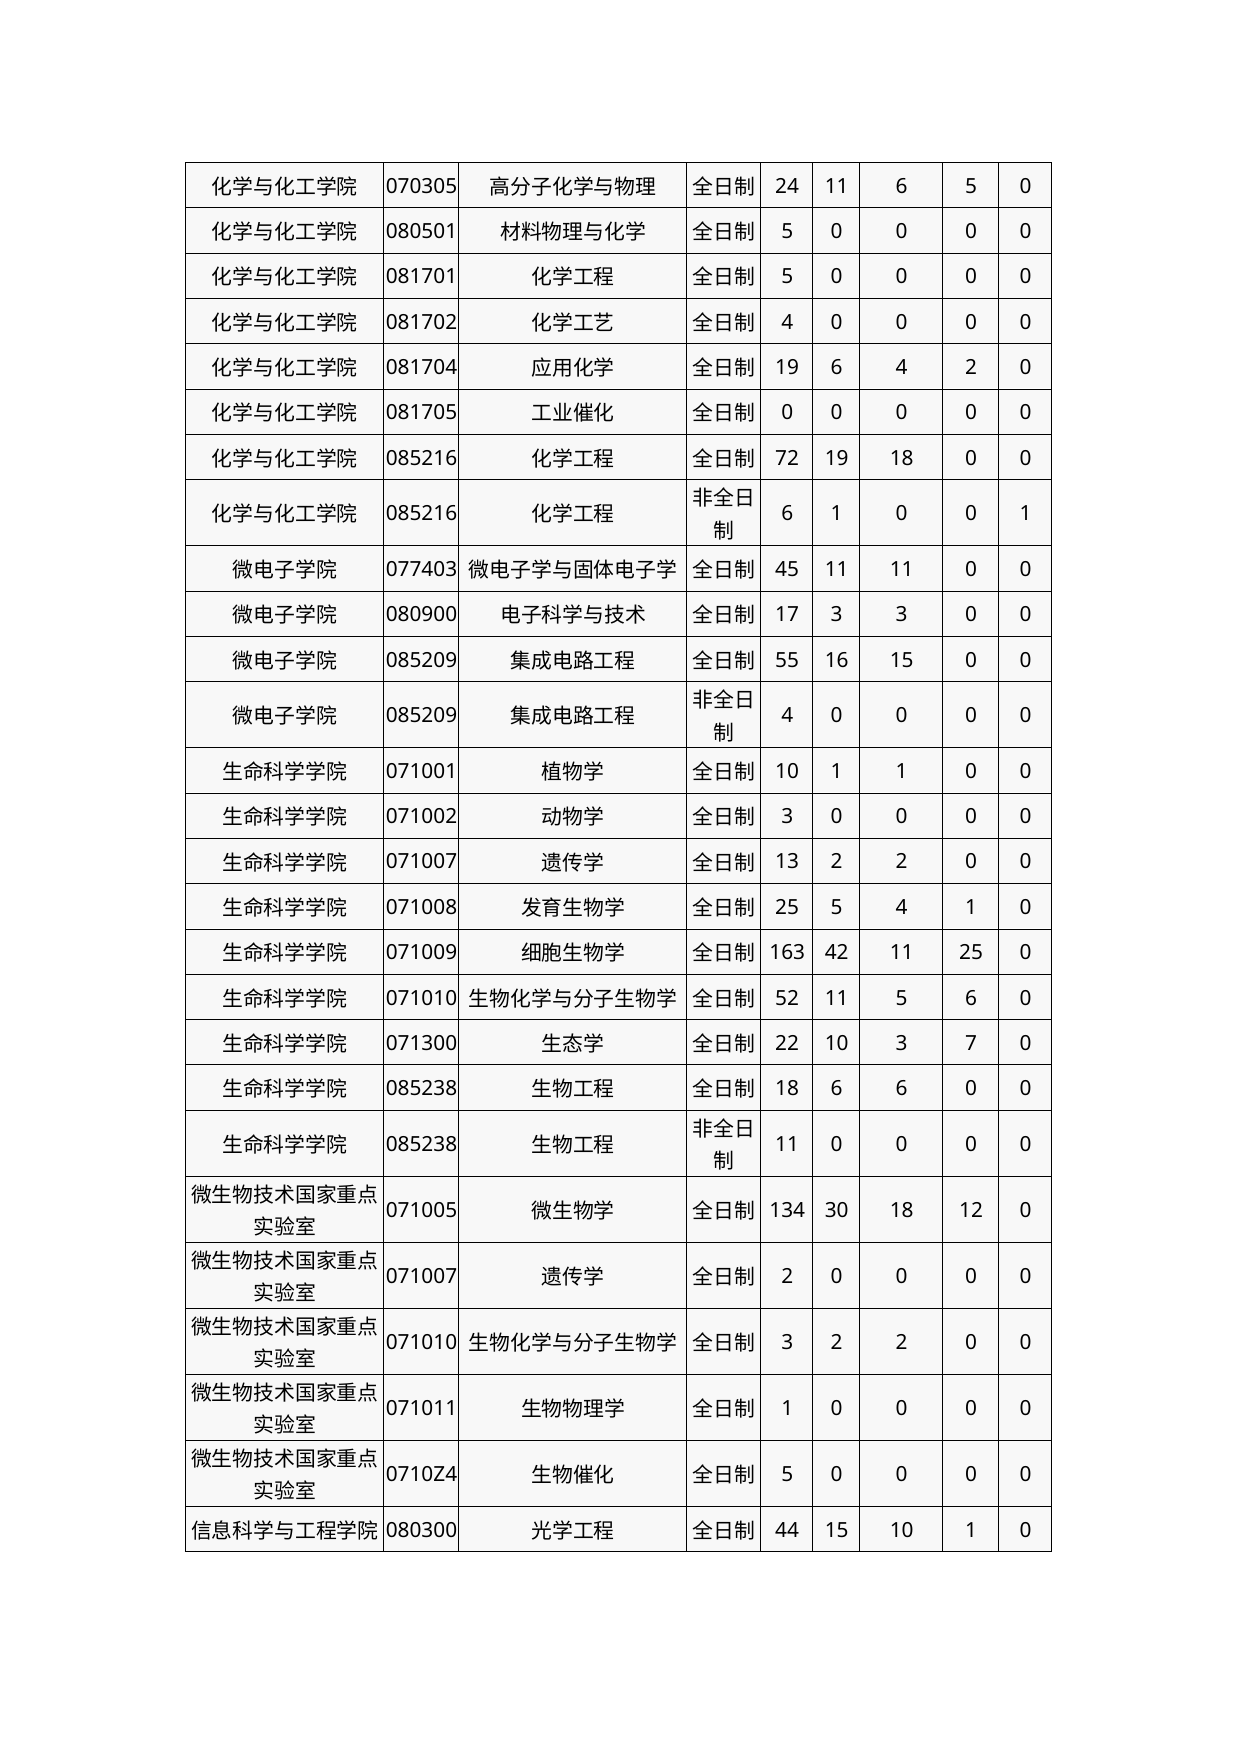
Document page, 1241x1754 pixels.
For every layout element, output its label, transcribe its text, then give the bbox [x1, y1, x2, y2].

table_cell 5 [943, 163, 998, 207]
table_cell 5 [761, 208, 812, 253]
table_cell 化学与化工学院 [186, 299, 383, 343]
table_cell 全日制 [687, 1177, 760, 1242]
table_cell 0 [999, 546, 1051, 591]
table_cell 全日制 [687, 1020, 760, 1064]
table_cell 070305 [384, 163, 458, 207]
table_cell 全日制 [687, 390, 760, 434]
table_cell 化学与化工学院 [186, 254, 383, 298]
table_cell 0 [943, 546, 998, 591]
table_cell 0 [813, 1441, 859, 1506]
table_cell 6 [943, 975, 998, 1019]
table_cell 生物工程 [459, 1065, 686, 1110]
table_cell 0 [999, 208, 1051, 253]
table_cell 全日制 [687, 975, 760, 1019]
table_cell 高分子化学与物理 [459, 163, 686, 207]
table_cell 植物学 [459, 748, 686, 792]
table_cell 微生物技术国家重点实验室 [186, 1441, 383, 1506]
table_cell 5 [761, 254, 812, 298]
table_cell 18 [860, 1177, 942, 1242]
table_cell 0 [943, 390, 998, 434]
table_cell 0 [943, 682, 998, 747]
table_cell 全日制 [687, 208, 760, 253]
table_cell 化学与化工学院 [186, 163, 383, 207]
table_cell 3 [860, 592, 942, 636]
table_cell 0 [943, 299, 998, 343]
table_cell 5 [813, 884, 859, 928]
table_cell 45 [761, 546, 812, 591]
table_cell 生态学 [459, 1020, 686, 1064]
table_cell 发育生物学 [459, 884, 686, 928]
table_cell 全日制 [687, 299, 760, 343]
table_cell 微生物技术国家重点实验室 [186, 1177, 383, 1242]
table_cell 细胞生物学 [459, 930, 686, 974]
table_cell 生物工程 [459, 1111, 686, 1176]
table_cell 微电子学院 [186, 592, 383, 636]
table_cell 0 [999, 748, 1051, 792]
table_cell 0 [999, 1507, 1051, 1551]
table_cell 非全日制 [687, 480, 760, 545]
table_cell 0710Z4 [384, 1441, 458, 1506]
table_cell 080300 [384, 1507, 458, 1551]
table_cell 1 [761, 1375, 812, 1440]
table_cell 0 [813, 299, 859, 343]
table_cell 0 [943, 637, 998, 681]
table_cell 化学与化工学院 [186, 344, 383, 388]
table_cell 19 [761, 344, 812, 388]
table_cell 7 [943, 1020, 998, 1064]
table_cell 6 [860, 1065, 942, 1110]
table_cell 071002 [384, 794, 458, 838]
table_cell 1 [813, 748, 859, 792]
table_cell 0 [999, 163, 1051, 207]
table_cell 0 [943, 1375, 998, 1440]
table_cell 全日制 [687, 839, 760, 883]
table_cell 3 [860, 1020, 942, 1064]
table_cell 化学工艺 [459, 299, 686, 343]
table_cell 071007 [384, 1243, 458, 1308]
table_cell 3 [761, 1309, 812, 1374]
table_cell 0 [999, 1177, 1051, 1242]
table_cell 2 [761, 1243, 812, 1308]
table_cell 071010 [384, 1309, 458, 1374]
table_cell 2 [813, 1309, 859, 1374]
table_cell 6 [761, 480, 812, 545]
table_cell 生命科学学院 [186, 1111, 383, 1176]
table_cell 0 [999, 390, 1051, 434]
table_cell 11 [813, 546, 859, 591]
table_cell 1 [813, 480, 859, 545]
table_cell 2 [860, 839, 942, 883]
table_cell 071007 [384, 839, 458, 883]
table_cell 0 [943, 1111, 998, 1176]
table_cell 电子科学与技术 [459, 592, 686, 636]
table_cell 080900 [384, 592, 458, 636]
table_cell 应用化学 [459, 344, 686, 388]
table_cell 0 [943, 1441, 998, 1506]
table_cell 134 [761, 1177, 812, 1242]
table_cell 全日制 [687, 794, 760, 838]
table_cell 0 [860, 1111, 942, 1176]
table_cell 0 [943, 1309, 998, 1374]
table_cell 生物物理学 [459, 1375, 686, 1440]
table_cell 微生物技术国家重点实验室 [186, 1375, 383, 1440]
table_cell 生命科学学院 [186, 1065, 383, 1110]
table_cell 0 [860, 208, 942, 253]
table_cell 72 [761, 435, 812, 479]
table_cell 4 [860, 344, 942, 388]
table_cell 0 [813, 1243, 859, 1308]
table_cell 全日制 [687, 254, 760, 298]
table_cell 化学与化工学院 [186, 480, 383, 545]
table_cell 4 [761, 682, 812, 747]
table_cell 0 [999, 1441, 1051, 1506]
table_cell 0 [943, 794, 998, 838]
table_cell 化学与化工学院 [186, 208, 383, 253]
table_cell 生命科学学院 [186, 794, 383, 838]
table_cell 0 [999, 637, 1051, 681]
table_cell 19 [813, 435, 859, 479]
table_cell 2 [813, 839, 859, 883]
table_cell 0 [999, 1111, 1051, 1176]
table_cell 11 [813, 975, 859, 1019]
table_cell 085216 [384, 480, 458, 545]
table_cell 18 [761, 1065, 812, 1110]
table_cell 0 [999, 254, 1051, 298]
table_cell 0 [999, 344, 1051, 388]
table_cell 全日制 [687, 748, 760, 792]
table_cell 071001 [384, 748, 458, 792]
table_cell 微生物学 [459, 1177, 686, 1242]
table_cell 25 [761, 884, 812, 928]
table_cell 0 [999, 1020, 1051, 1064]
table_cell 微电子学院 [186, 682, 383, 747]
table_cell 生物化学与分子生物学 [459, 975, 686, 1019]
table_cell 0 [860, 794, 942, 838]
table_cell 全日制 [687, 930, 760, 974]
table_cell 071009 [384, 930, 458, 974]
table_cell 0 [860, 254, 942, 298]
table_cell 0 [999, 794, 1051, 838]
table_cell 13 [761, 839, 812, 883]
table_cell 0 [813, 1111, 859, 1176]
table_cell 5 [860, 975, 942, 1019]
table_cell 1 [943, 884, 998, 928]
table_cell 光学工程 [459, 1507, 686, 1551]
table_cell 化学工程 [459, 480, 686, 545]
table_cell 081701 [384, 254, 458, 298]
table_cell 0 [999, 839, 1051, 883]
table_cell 0 [860, 390, 942, 434]
table_cell 1 [999, 480, 1051, 545]
table_cell 10 [761, 748, 812, 792]
table_cell 085238 [384, 1065, 458, 1110]
table_cell 化学工程 [459, 435, 686, 479]
table_cell 全日制 [687, 1441, 760, 1506]
table_cell 24 [761, 163, 812, 207]
table_cell 071010 [384, 975, 458, 1019]
table_cell 0 [813, 1375, 859, 1440]
table_cell 0 [761, 390, 812, 434]
table_cell 3 [813, 592, 859, 636]
table_cell 信息科学与工程学院 [186, 1507, 383, 1551]
table_cell 15 [813, 1507, 859, 1551]
table_cell 16 [813, 637, 859, 681]
table_cell 077403 [384, 546, 458, 591]
table_cell 1 [860, 748, 942, 792]
table_cell 全日制 [687, 1375, 760, 1440]
table_cell 0 [943, 480, 998, 545]
table_cell 集成电路工程 [459, 682, 686, 747]
table_cell 0 [813, 682, 859, 747]
table_cell 全日制 [687, 637, 760, 681]
table_cell 0 [813, 208, 859, 253]
table_cell 6 [813, 344, 859, 388]
table_cell 0 [999, 1243, 1051, 1308]
table_cell 44 [761, 1507, 812, 1551]
table_cell 全日制 [687, 435, 760, 479]
table_cell 081704 [384, 344, 458, 388]
table_cell 集成电路工程 [459, 637, 686, 681]
table_cell 全日制 [687, 1065, 760, 1110]
table_cell 材料物理与化学 [459, 208, 686, 253]
table_cell 11 [860, 546, 942, 591]
table_cell 17 [761, 592, 812, 636]
table_cell 11 [813, 163, 859, 207]
table_cell 12 [943, 1177, 998, 1242]
table_cell 遗传学 [459, 1243, 686, 1308]
table_cell 25 [943, 930, 998, 974]
table_cell 30 [813, 1177, 859, 1242]
table_cell 085209 [384, 682, 458, 747]
table_cell 全日制 [687, 1309, 760, 1374]
table_cell 微电子学与固体电子学 [459, 546, 686, 591]
table_cell 生命科学学院 [186, 975, 383, 1019]
table_cell 5 [761, 1441, 812, 1506]
table_cell 0 [860, 1243, 942, 1308]
table_cell 0 [999, 682, 1051, 747]
table_cell 071005 [384, 1177, 458, 1242]
table_cell 全日制 [687, 344, 760, 388]
table_cell 全日制 [687, 884, 760, 928]
table_cell 4 [761, 299, 812, 343]
table_cell 2 [943, 344, 998, 388]
table_cell 0 [943, 208, 998, 253]
table_cell 0 [943, 592, 998, 636]
table_cell 生物催化 [459, 1441, 686, 1506]
table_cell 071011 [384, 1375, 458, 1440]
table_cell 085216 [384, 435, 458, 479]
table_cell 0 [860, 1375, 942, 1440]
table_cell 0 [943, 254, 998, 298]
table_cell 0 [999, 884, 1051, 928]
table_cell 微电子学院 [186, 546, 383, 591]
table_cell 动物学 [459, 794, 686, 838]
table_cell 0 [999, 1065, 1051, 1110]
table_cell 085209 [384, 637, 458, 681]
table_cell 0 [943, 1065, 998, 1110]
table_cell 52 [761, 975, 812, 1019]
table_cell 22 [761, 1020, 812, 1064]
table_cell 0 [813, 794, 859, 838]
table_cell 11 [860, 930, 942, 974]
table_cell 化学与化工学院 [186, 390, 383, 434]
table_cell 071300 [384, 1020, 458, 1064]
table_cell 0 [999, 435, 1051, 479]
table_cell 15 [860, 637, 942, 681]
table_cell 081702 [384, 299, 458, 343]
table_cell 0 [999, 1309, 1051, 1374]
table_cell 生命科学学院 [186, 1020, 383, 1064]
table_cell 10 [813, 1020, 859, 1064]
table_cell 0 [943, 839, 998, 883]
table_cell 0 [999, 930, 1051, 974]
table_cell 3 [761, 794, 812, 838]
table_cell 071008 [384, 884, 458, 928]
table_cell 42 [813, 930, 859, 974]
table_cell 0 [999, 299, 1051, 343]
table_cell 6 [813, 1065, 859, 1110]
table_cell 0 [999, 592, 1051, 636]
table_cell 0 [813, 254, 859, 298]
table_cell 全日制 [687, 163, 760, 207]
table_cell 0 [860, 1441, 942, 1506]
table_cell 080501 [384, 208, 458, 253]
table_cell 生物化学与分子生物学 [459, 1309, 686, 1374]
table_cell 全日制 [687, 546, 760, 591]
table_cell 微生物技术国家重点实验室 [186, 1243, 383, 1308]
table_cell 0 [813, 390, 859, 434]
table_cell 0 [860, 480, 942, 545]
table_cell 163 [761, 930, 812, 974]
table_cell 全日制 [687, 1243, 760, 1308]
table_cell 化学与化工学院 [186, 435, 383, 479]
table_cell 11 [761, 1111, 812, 1176]
table_cell 微生物技术国家重点实验室 [186, 1309, 383, 1374]
table_cell 全日制 [687, 1507, 760, 1551]
table_cell 0 [860, 299, 942, 343]
table_cell 085238 [384, 1111, 458, 1176]
table_cell 化学工程 [459, 254, 686, 298]
table_cell 遗传学 [459, 839, 686, 883]
table_cell 0 [943, 435, 998, 479]
table_cell 0 [943, 748, 998, 792]
table_cell 生命科学学院 [186, 930, 383, 974]
table_cell 生命科学学院 [186, 884, 383, 928]
table_cell 10 [860, 1507, 942, 1551]
table_cell 2 [860, 1309, 942, 1374]
table_cell 生命科学学院 [186, 748, 383, 792]
table_cell 0 [943, 1243, 998, 1308]
table_cell 工业催化 [459, 390, 686, 434]
table_cell 微电子学院 [186, 637, 383, 681]
table_cell 非全日制 [687, 682, 760, 747]
table_cell 全日制 [687, 592, 760, 636]
table_cell 0 [999, 1375, 1051, 1440]
table_cell 6 [860, 163, 942, 207]
table_cell 非全日制 [687, 1111, 760, 1176]
table_cell 081705 [384, 390, 458, 434]
table_cell 55 [761, 637, 812, 681]
table_cell 1 [943, 1507, 998, 1551]
table_cell 0 [860, 682, 942, 747]
table_cell 生命科学学院 [186, 839, 383, 883]
table_cell 18 [860, 435, 942, 479]
table_cell 0 [999, 975, 1051, 1019]
table_cell 4 [860, 884, 942, 928]
